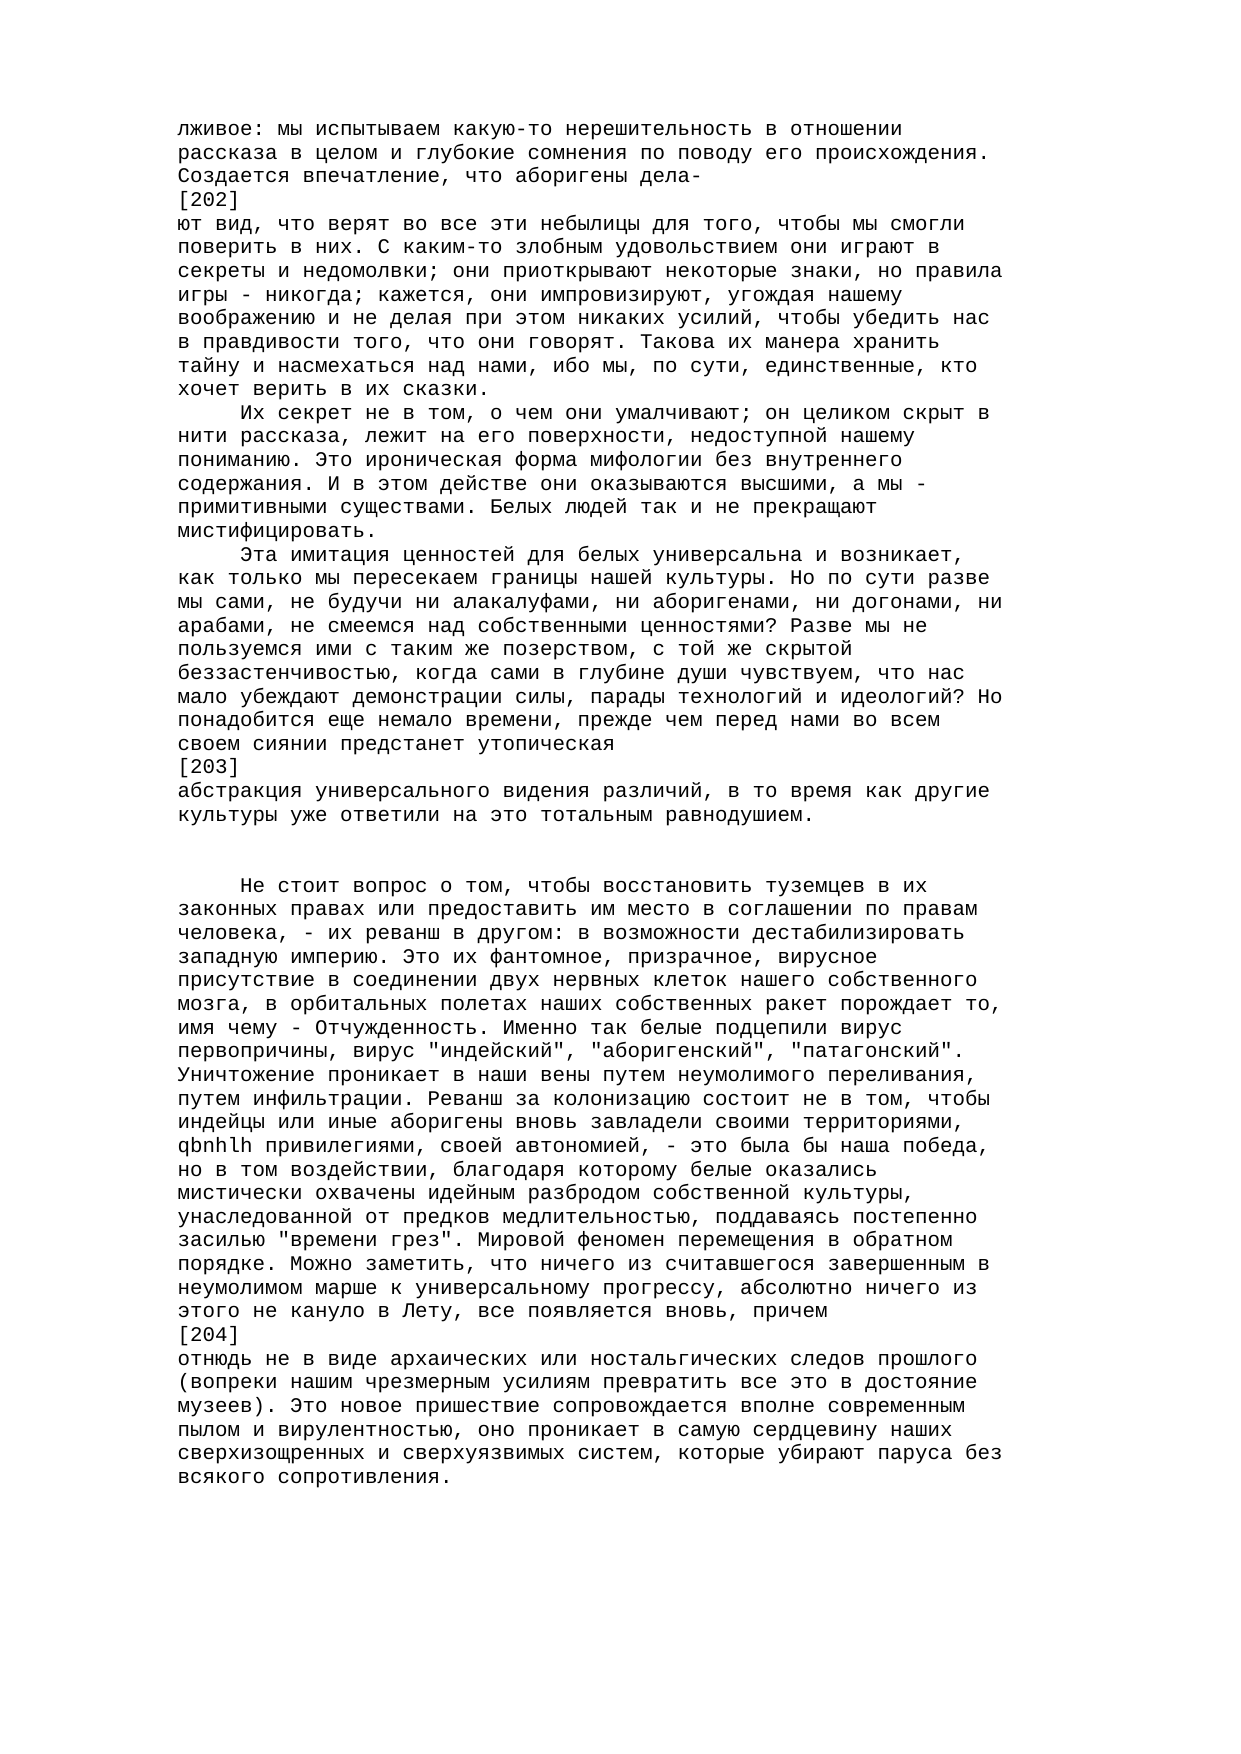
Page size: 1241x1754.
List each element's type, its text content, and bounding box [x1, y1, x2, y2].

text мозга, в орбитальных полетах наших собственных ракет порождает то, [177, 993, 1152, 1017]
text воображению и не делая при этом никаких усилий, чтобы убедить нас [177, 307, 1152, 331]
text пониманию. Это ироническая форма мифологии без внутреннего [177, 449, 1152, 473]
text мало убеждают демонстрации силы, парады технологий и идеологий? Но [177, 686, 1152, 709]
text сверхизощренных и сверхуязвимых систем, которые убирают паруса без [177, 1442, 1152, 1466]
text ют вид, что верят во все эти небылицы для того, чтобы мы смогли [177, 213, 1152, 236]
text хочет верить в их сказки. [177, 378, 1152, 402]
text абстракция универсального видения различий, в то время как другие [177, 780, 1152, 804]
text секреты и недомолвки; они приоткрывают некоторые знаки, но правила [177, 260, 1152, 284]
text Уничтожение проникает в наши вены путем неумолимого переливания, [177, 1064, 1152, 1088]
text Эта имитация ценностей для белых универсальна и возникает, [177, 544, 1152, 567]
text мы сами, не будучи ни алакалуфами, ни аборигенами, ни догонами, ни [177, 591, 1152, 615]
text имя чему - Отчужденность. Именно так белые подцепили вирус [177, 1017, 1152, 1040]
text понадобится еще немало времени, прежде чем перед нами во всем [177, 709, 1152, 733]
text Создается впечатление, что аборигены дела- [177, 165, 1152, 189]
text беззастенчивостью, когда сами в глубине души чувствуем, что нас [177, 662, 1152, 686]
text присутствие в соединении двух нервных клеток нашего собственного [177, 969, 1152, 993]
text [202] [177, 189, 1152, 213]
text мистифицировать. [177, 520, 1152, 544]
text лживое: мы испытываем какую-то нерешительность в отношении [177, 118, 1152, 142]
text содержания. И в этом действе они оказываются высшими, а мы - [177, 473, 1152, 496]
text тайну и насмехаться над нами, ибо мы, по сути, единственные, кто [177, 354, 1152, 378]
text западную империю. Это их фантомное, призрачное, вирусное [177, 946, 1152, 969]
text Не стоит вопрос о том, чтобы восстановить туземцев в их [177, 875, 1152, 898]
text порядке. Можно заметить, что ничего из считавшегося завершенным в [177, 1253, 1152, 1277]
text нити рассказа, лежит на его поверхности, недоступной нашему [177, 426, 1152, 449]
text путем инфильтрации. Реванш за колонизацию состоит не в том, чтобы [177, 1088, 1152, 1111]
text индейцы или иные аборигены вновь завладели своими территориями, [177, 1111, 1152, 1135]
text (вопреки нашим чрезмерным усилиям превратить все это в достояние [177, 1371, 1152, 1395]
text пылом и вирулентностью, оно проникает в самую сердцевину наших [177, 1419, 1152, 1442]
text мистически охвачены идейным разбродом собственной культуры, [177, 1182, 1152, 1206]
text пользуемся ими с таким же позерством, с той же скрытой [177, 638, 1152, 662]
text всякого сопротивления. [177, 1466, 1152, 1489]
text в правдивости того, что они говорят. Такова их манера хранить [177, 331, 1152, 354]
text первопричины, вирус "индейский", "аборигенский", "патагонский". [177, 1040, 1152, 1064]
text арабами, не смеемся над собственными ценностями? Разве мы не [177, 615, 1152, 638]
text как только мы пересекаем границы нашей культуры. Но по сути разве [177, 567, 1152, 591]
text но в том воздействии, благодаря которому белые оказались [177, 1158, 1152, 1182]
text музеев). Это новое пришествие сопровождается вполне современным [177, 1395, 1152, 1419]
text унаследованной от предков медлительностью, поддаваясь постепенно [177, 1206, 1152, 1229]
text игры - никогда; кажется, они импровизируют, угождая нашему [177, 284, 1152, 307]
text [203] [177, 757, 1152, 780]
text [204] [177, 1324, 1152, 1348]
text неумолимом марше к универсальному прогрессу, абсолютно ничего из [177, 1277, 1152, 1300]
text примитивными существами. Белых людей так и не прекращают [177, 496, 1152, 520]
text поверить в них. С каким-то злобным удовольствием они играют в [177, 236, 1152, 260]
text рассказа в целом и глубокие сомнения по поводу его происхождения. [177, 142, 1152, 165]
text засилью "времени грез". Мировой феномен перемещения в обратном [177, 1229, 1152, 1253]
text qbnhlh привилегиями, своей автономией, - это была бы наша победа, [177, 1135, 1152, 1158]
text культуры уже ответили на это тотальным равнодушием. [177, 804, 1152, 827]
text Их секрет не в том, о чем они умалчивают; он целиком скрыт в [177, 402, 1152, 426]
text этого не кануло в Лету, все появляется вновь, причем [177, 1300, 1152, 1324]
text человека, - их реванш в другом: в возможности дестабилизировать [177, 922, 1152, 946]
text своем сиянии предстанет утопическая [177, 733, 1152, 757]
text отнюдь не в виде архаических или ностальгических следов прошлого [177, 1348, 1152, 1371]
text законных правах или предоставить им место в соглашении по правам [177, 898, 1152, 922]
